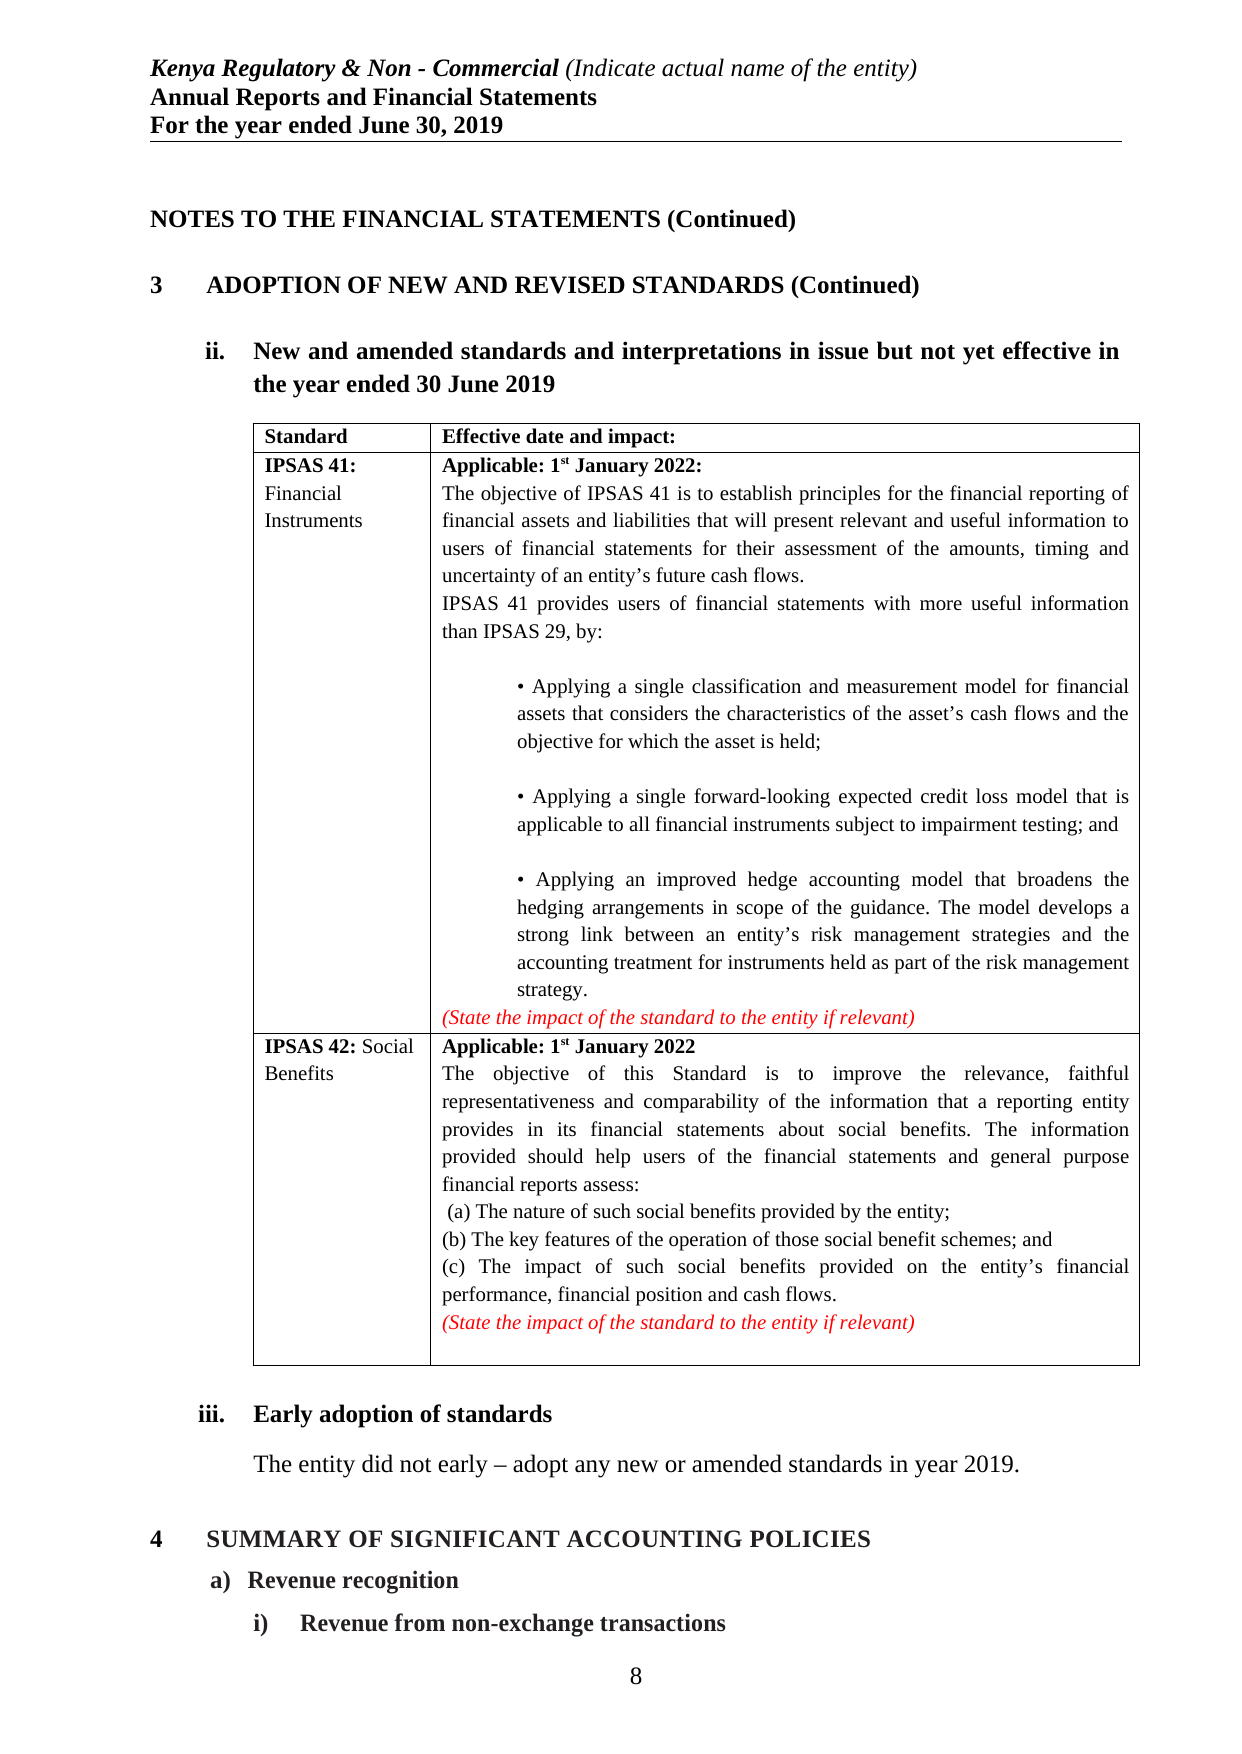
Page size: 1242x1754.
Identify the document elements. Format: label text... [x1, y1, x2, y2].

list Revenue from non-exchange transactions [253, 1608, 1124, 1637]
text The entity did not early – adopt any new or amended standards in year 2019. [253, 1453, 1124, 1478]
list SUMMARY OF SIGNIFICANT ACCOUNTING POLICIES [150, 1528, 1124, 1553]
table_cell IPSAS 41: Financial Instruments [254, 453, 430, 1033]
table_cell IPSAS 42: Social Benefits [254, 1034, 430, 1365]
text NOTES TO THE FINANCIAL STATEMENTS (Continued) [150, 204, 1124, 233]
table_cell Applicable: 1st January 2022: The objective of IPSAS 41 is to establish principles for the financial reporting of financial assets and liabilities that will present relevant and useful information to users of financial statements for their assessment of the amounts, timing and uncertainty of an entity’s future cash flows. IPSAS 41 provides users of financial statements with more useful information than IPSAS 29, by: • Applying a single classification and measurement model for financial assets that considers the characteristics of the asset’s cash flows and the objective for which the asset is held; • Applying a single forward-looking expected credit loss model that is applicable to all financial instruments subject to impairment testing; and • Applying an improved hedge accounting model that broadens the hedging arrangements in scope of the guidance. The model develops a strong link between an entity’s risk management strategies and the accounting treatment for instruments held as part of the risk management strategy. (State the impact of the standard to the entity if relevant) [431, 453, 1139, 1033]
list New and amended standards and interpretations in issue but not yet effective in the year ended 30 June 2019 [225, 336, 1122, 398]
list Revenue recognition [210, 1565, 1124, 1594]
table_header Effective date and impact: [431, 424, 1139, 452]
list ADOPTION OF NEW AND REVISED STANDARDS (Continued) [150, 270, 1124, 299]
list Early adoption of standards [225, 1399, 1122, 1428]
table_header Standard [254, 424, 430, 452]
table_cell Applicable: 1st January 2022 The objective of this Standard is to improve the relevance, faithful representativeness and comparability of the information that a reporting entity provides in its financial statements about social benefits. The information provided should help users of the financial statements and general purpose financial reports assess: (a) The nature of such social benefits provided by the entity; (b) The key features of the operation of those social benefit schemes; and (c) The impact of such social benefits provided on the entity’s financial performance, financial position and cash flows. (State the impact of the standard to the entity if relevant) [431, 1034, 1139, 1365]
